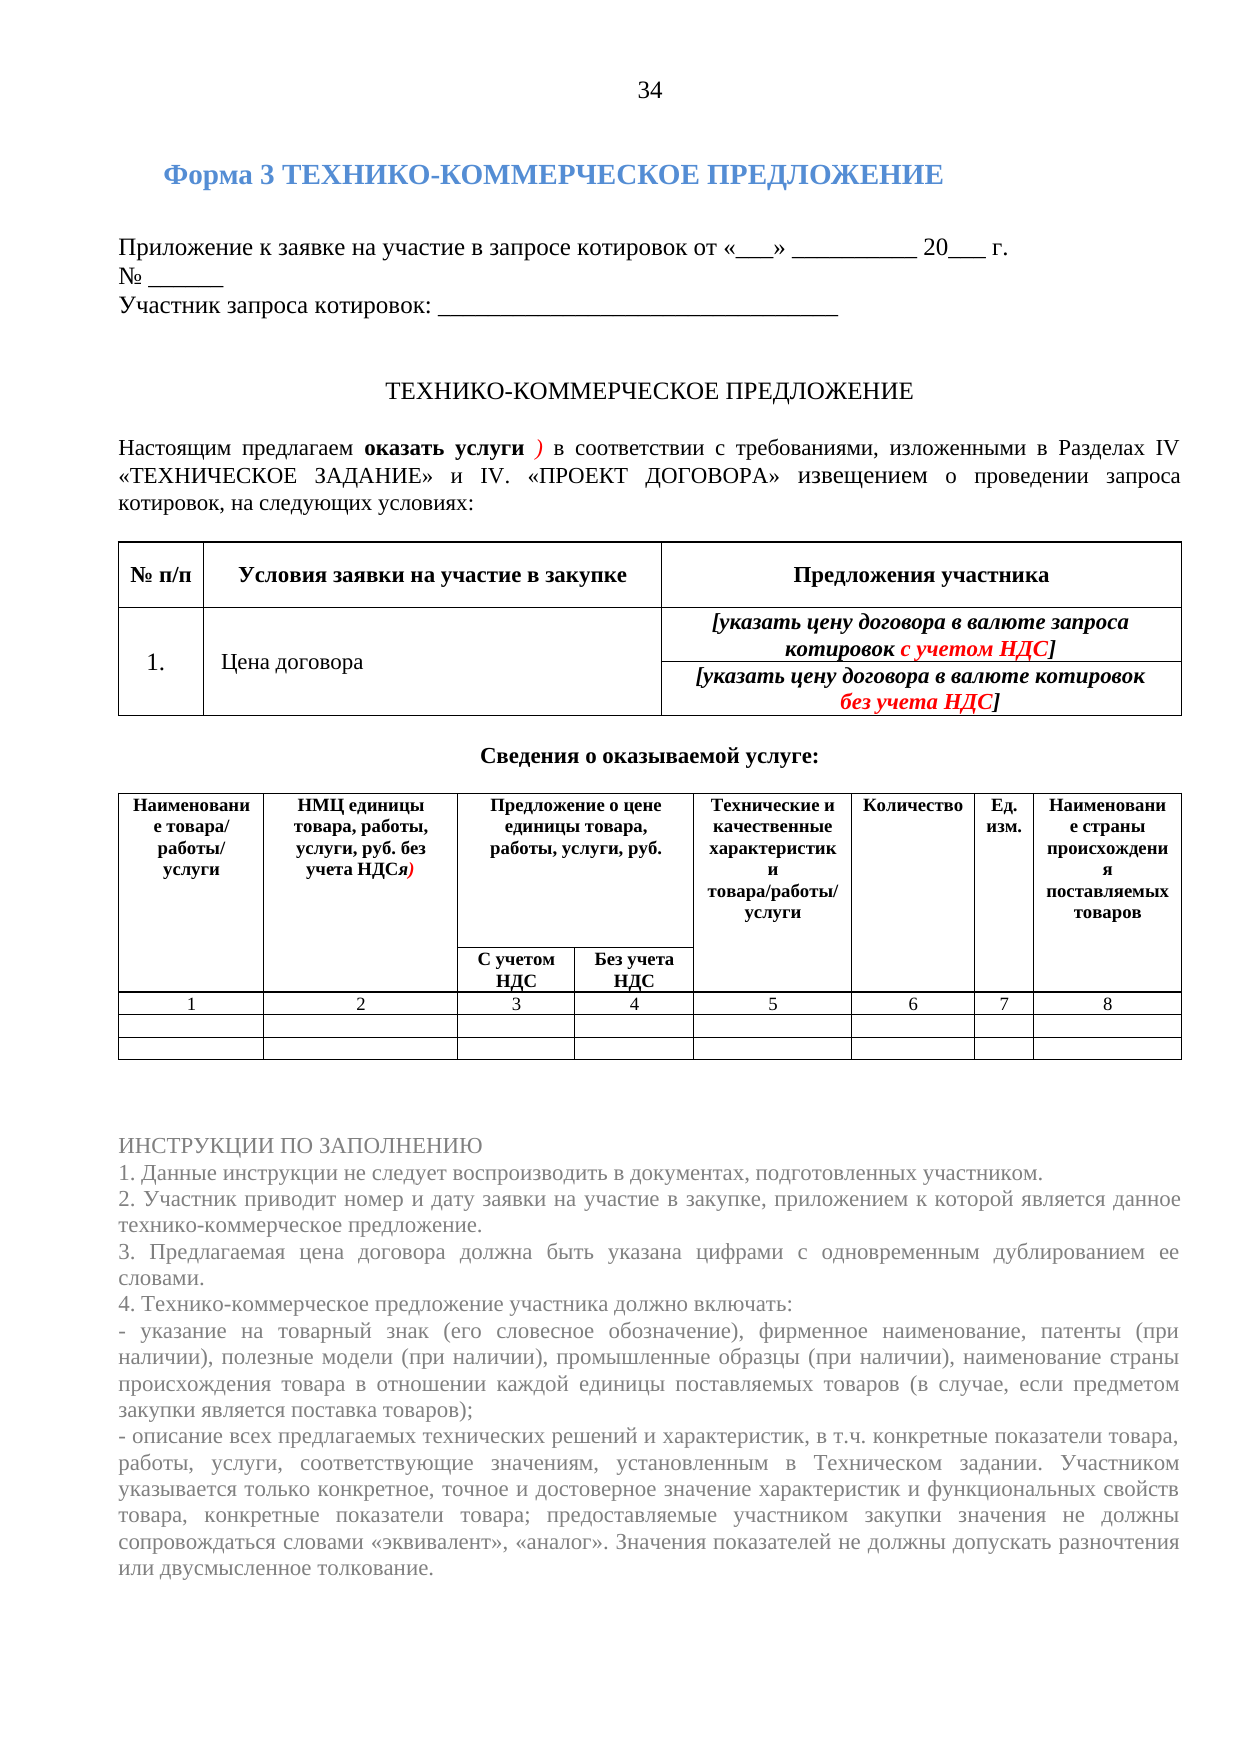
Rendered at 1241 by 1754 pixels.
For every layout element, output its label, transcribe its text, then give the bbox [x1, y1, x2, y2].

table_cell 3 [458, 993, 574, 1014]
text 4. Технико-коммерческое предложение участника должно включать: [118, 1291, 1181, 1317]
subtitle Форма 3 ТЕХНИКО-КОММЕРЧЕСКОЕ ПРЕДЛОЖЕНИЕ [163, 157, 1181, 191]
table_header Количество [852, 794, 974, 991]
table_cell 2 [264, 993, 457, 1014]
table_cell [975, 1015, 1033, 1037]
text 2. Участник приводит номер и дату заявки на участие в закупке, приложением к которой является данное технико-коммерческое предложение. [118, 1185, 1181, 1238]
table_header Наименование страны происхождения поставляемых товаров [1034, 794, 1181, 991]
text - описание всех предлагаемых технических решений и характеристик, в т.ч. конкретные показатели товара, работы, услуги, соответствующие значениям, установленным в Техническом задании. Участником указывается только конкретное, точное и достоверное значение характеристик и функциональных свойств товара, конкретные показатели товара; предоставляемые участником закупки значения не должны сопровождаться словами «эквивалент», «аналог». Значения показателей не должны допускать разночтения или двусмысленное толкование. [118, 1422, 1181, 1580]
table_header Технические и качественные характеристики товара/работы/ услуги [694, 794, 851, 991]
table_cell [694, 1038, 851, 1059]
table_cell [указать цену договора в валюте котировок без учета НДС] [662, 662, 1181, 715]
text Настоящим предлагаем оказать услуги ) в соответствии с требованиями, изложенными в Разделах IV «ТЕХНИЧЕСКОЕ ЗАДАНИЕ» и IV. «ПРОЕКТ ДОГОВОРА» извещением о проведении запроса котировок, на следующих условиях: [118, 433, 1181, 515]
table_header Условия заявки на участие в закупке [204, 543, 661, 607]
text ТЕХНИКО-КОММЕРЧЕСКОЕ ПРЕДЛОЖЕНИЕ [118, 376, 1181, 405]
text ИНСТРУКЦИИ ПО ЗАПОЛНЕНИЮ [118, 1132, 1181, 1159]
table_cell [119, 1038, 263, 1059]
table_cell [852, 1038, 974, 1059]
table_cell [852, 1015, 974, 1037]
text 1. Данные инструкции не следует воспроизводить в документах, подготовленных участником. [118, 1159, 1181, 1185]
text Приложение к заявке на участие в запросе котировок от «___» __________ 20___ г. [118, 232, 1181, 261]
table_header Наименование товара/ работы/ услуги [119, 794, 263, 991]
text Участник запроса котировок: ________________________________ [118, 290, 1181, 318]
table_cell 6 [852, 993, 974, 1014]
text Сведения о оказываемой услуге: [118, 742, 1181, 768]
text № ______ [118, 261, 1181, 290]
table_header НМЦ единицы товара, работы, услуги, руб. без учета НДСя) [264, 794, 457, 991]
table_cell [575, 1015, 693, 1037]
table_cell Цена договора [204, 608, 661, 715]
table_cell [458, 1015, 574, 1037]
table_cell 1 [119, 993, 263, 1014]
table_cell С учетом НДС [458, 948, 574, 991]
table_cell [458, 1038, 574, 1059]
table_cell 7 [975, 993, 1033, 1014]
table_cell Без учета НДС [575, 948, 693, 991]
table_cell [указать цену договора в валюте запроса котировок с учетом НДС] [662, 608, 1181, 661]
table_cell 4 [575, 993, 693, 1014]
table_cell [119, 608, 203, 715]
table_cell [264, 1038, 457, 1059]
text - указание на товарный знак (его словесное обозначение), фирменное наименование, патенты (при наличии), полезные модели (при наличии), промышленные образцы (при наличии), наименование страны происхождения товара в отношении каждой единицы поставляемых товаров (в случае, если предметом закупки является поставка товаров); [118, 1317, 1181, 1422]
table_header № п/п [119, 543, 203, 607]
table_cell [119, 1015, 263, 1037]
table_cell [264, 1015, 457, 1037]
table_cell [975, 1038, 1033, 1059]
table_cell [1034, 1015, 1181, 1037]
table_cell [694, 1015, 851, 1037]
table_cell 5 [694, 993, 851, 1014]
table_cell 8 [1034, 993, 1181, 1014]
table_cell [1034, 1038, 1181, 1059]
table_header Ед. изм. [975, 794, 1033, 991]
text 3. Предлагаемая цена договора должна быть указана цифрами с одновременным дублированием ее словами. [118, 1238, 1181, 1291]
table_cell [575, 1038, 693, 1059]
table_header Предложение о цене единицы товара, работы, услуги, руб. [458, 794, 693, 947]
table_header Предложения участника [662, 543, 1181, 607]
